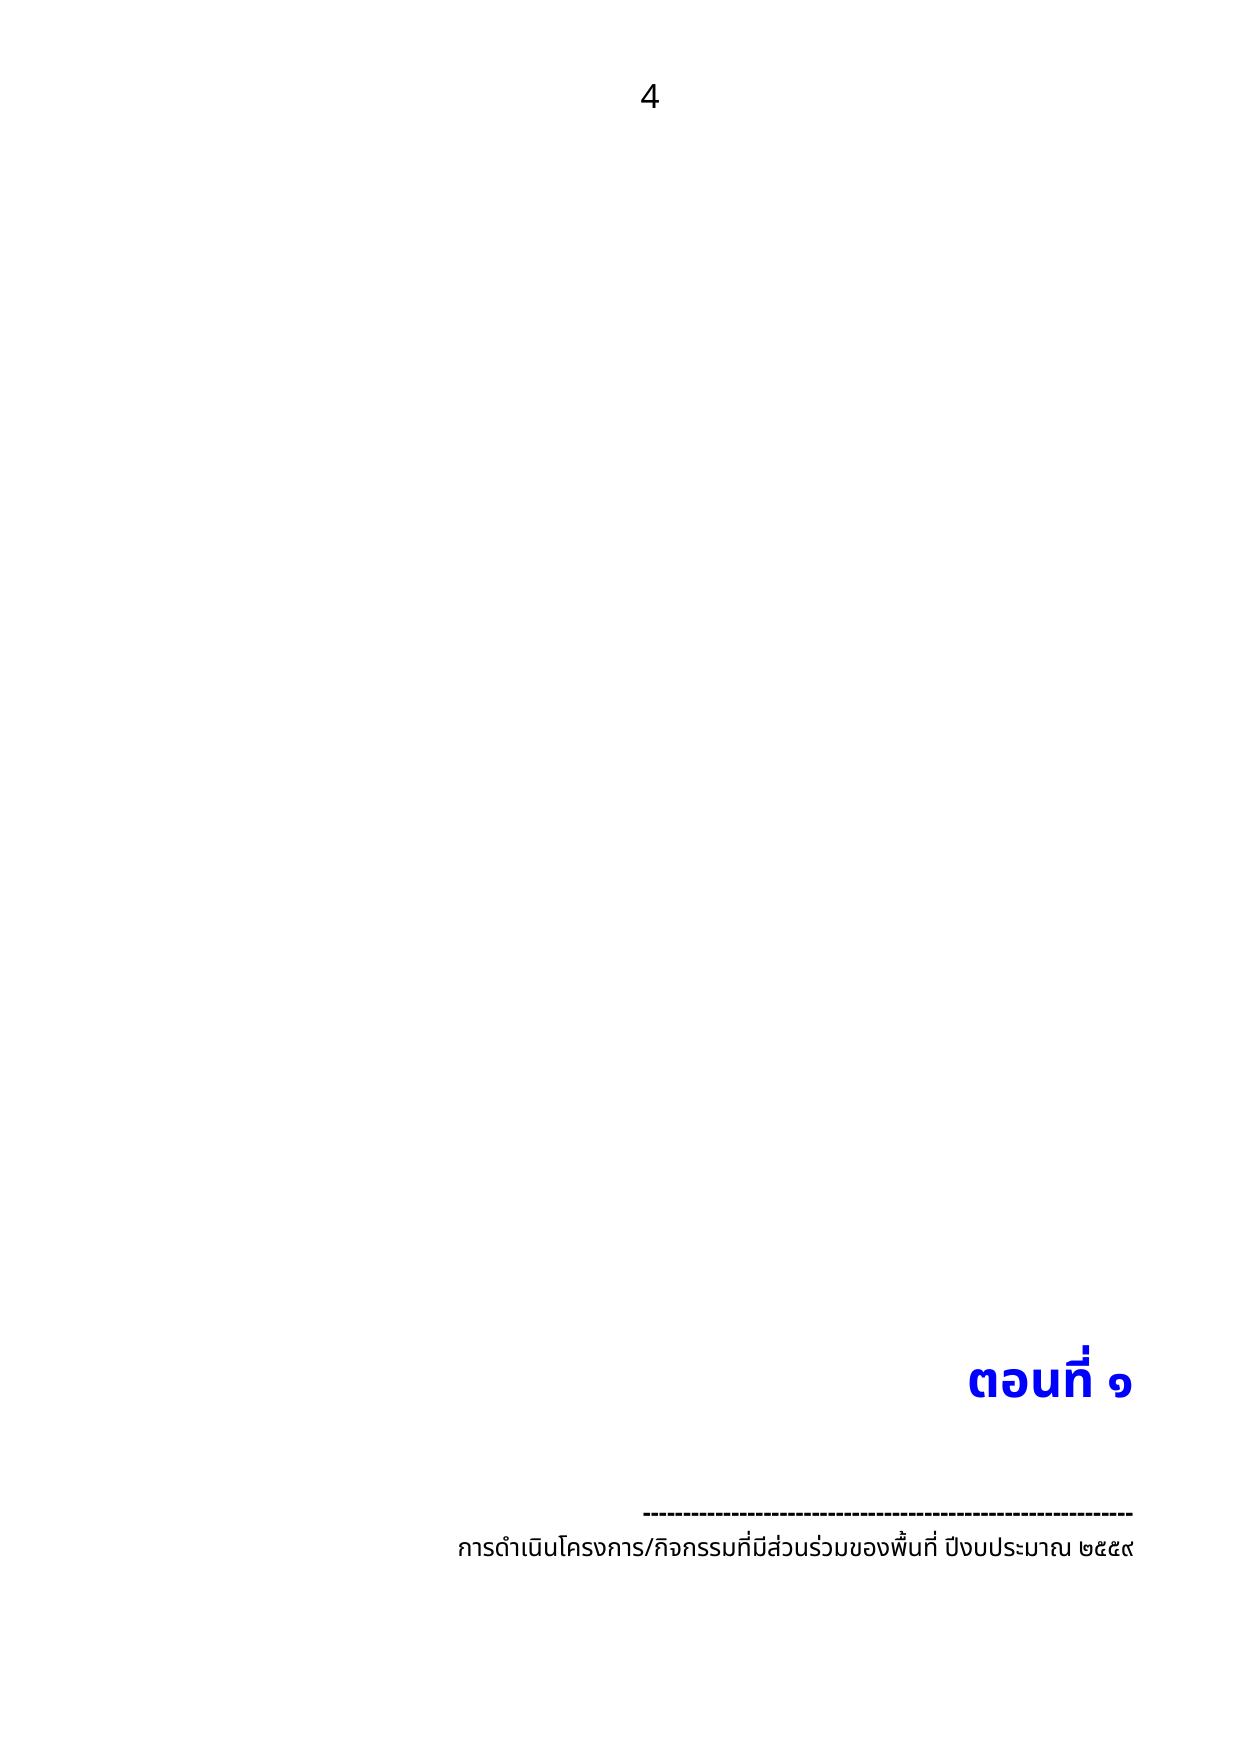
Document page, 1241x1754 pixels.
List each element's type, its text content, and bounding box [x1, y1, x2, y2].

title ตอนที่ ๑ [177, 1345, 1134, 1420]
